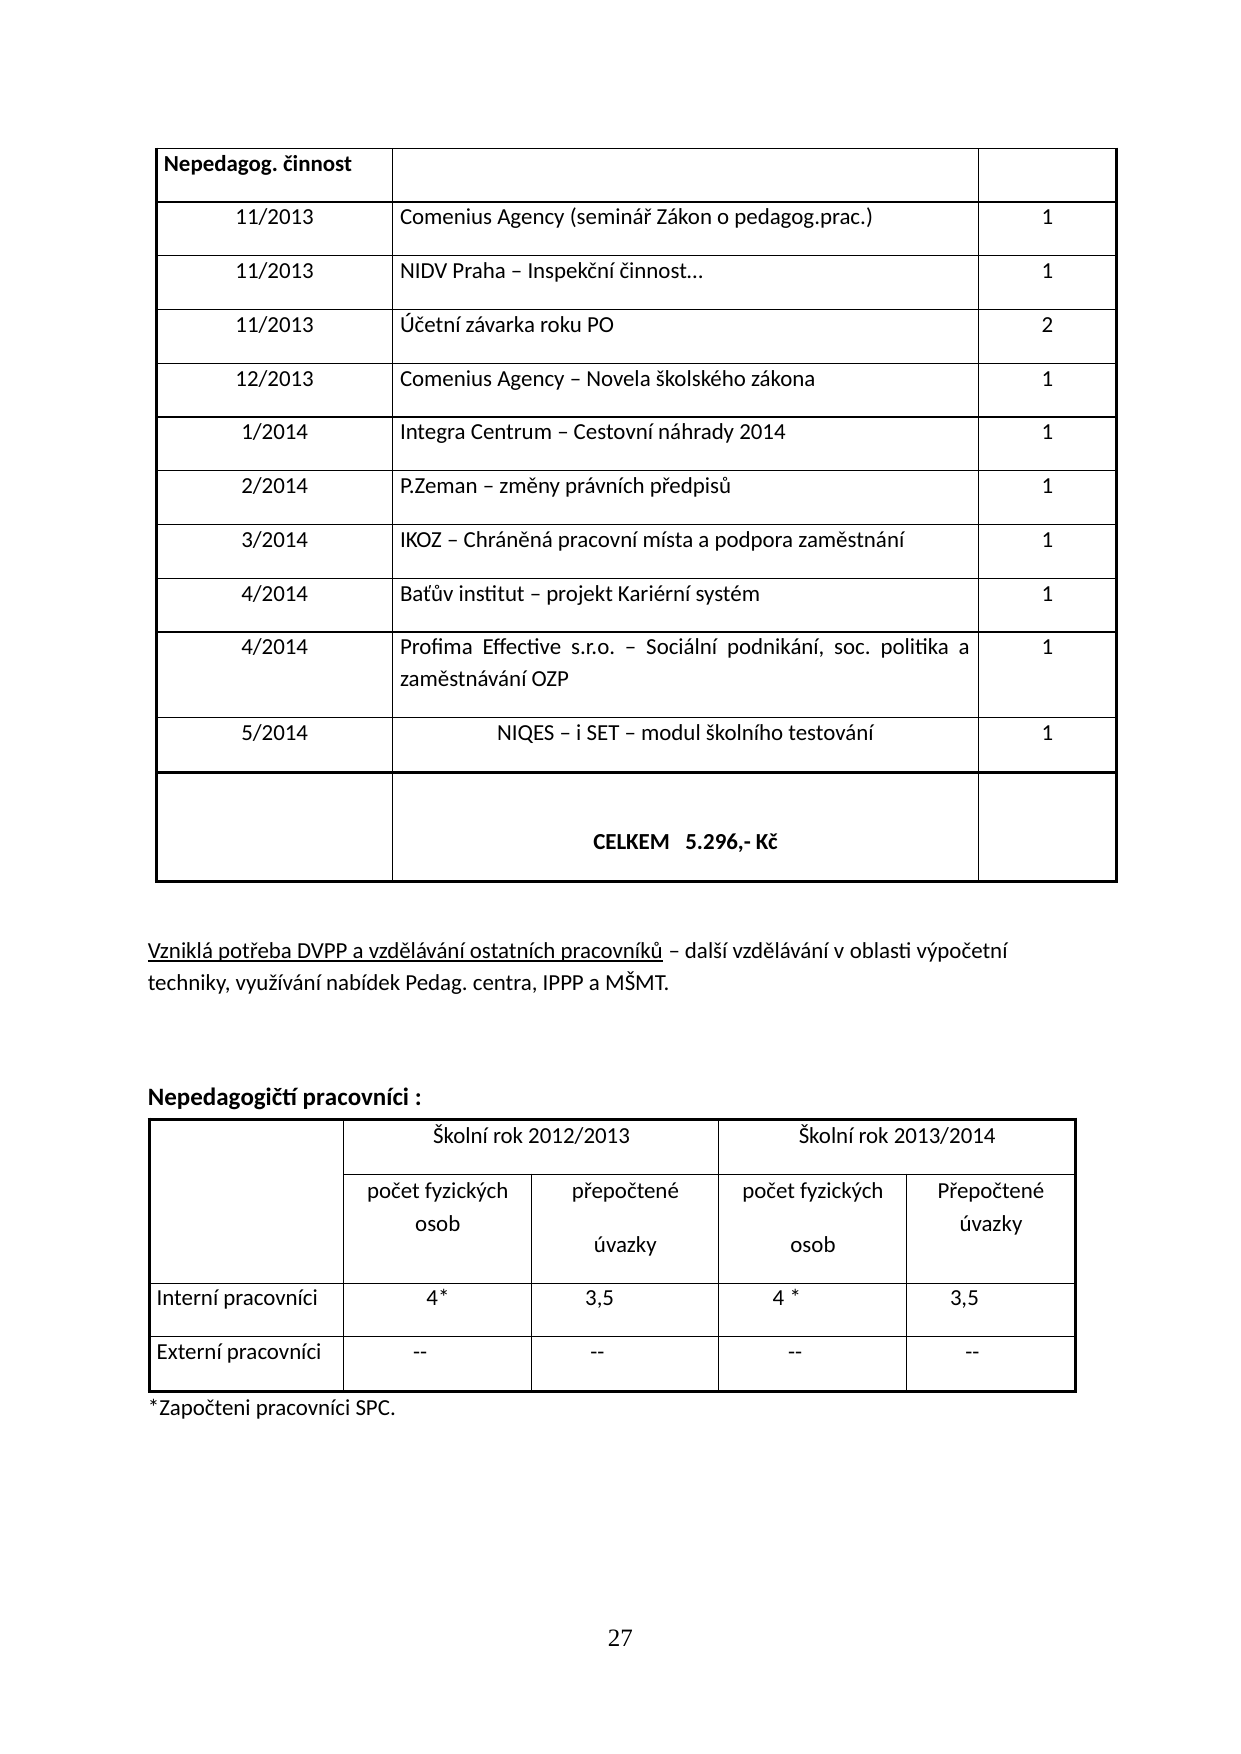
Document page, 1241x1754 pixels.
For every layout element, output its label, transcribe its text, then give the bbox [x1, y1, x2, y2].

table_cell 1 [979, 364, 1115, 416]
table_cell 3,5 [907, 1284, 1074, 1336]
table_cell CELKEM 5.296,- Kč [393, 774, 978, 880]
table_cell -- [344, 1337, 531, 1390]
table_cell Přepočtené úvazky [907, 1175, 1074, 1282]
table_cell 1 [979, 203, 1115, 255]
table_cell Interní pracovníci [151, 1284, 343, 1336]
table_cell NIQES – i SET – modul školního testování [393, 718, 978, 771]
text *Započteni pracovníci SPC. [148, 1393, 1093, 1421]
table_cell Baťův institut – projekt Kariérní systém [393, 579, 978, 631]
table_cell Nepedagog. činnost [158, 149, 392, 201]
text Vzniklá potřeba DVPP a vzdělávání ostatních pracovníků – další vzdělávání v oblasti výpočetní techniky, využívání nabídek Pedag. centra, IPPP a MŠMT. [148, 936, 1093, 996]
table_cell 3/2014 [158, 525, 392, 578]
table_cell [979, 149, 1115, 201]
table_cell -- [719, 1337, 906, 1390]
table_cell 3,5 [532, 1284, 718, 1336]
table_cell Účetní závarka roku PO [393, 310, 978, 363]
table_cell 11/2013 [158, 256, 392, 309]
table_cell 4/2014 [158, 579, 392, 631]
table_cell 1 [979, 256, 1115, 309]
table_header Školní rok 2013/2014 [719, 1121, 1074, 1173]
table_cell 11/2013 [158, 310, 392, 363]
table_cell [979, 774, 1115, 880]
table_cell 1 [979, 471, 1115, 524]
table_cell -- [532, 1337, 718, 1390]
table_cell 1/2014 [158, 418, 392, 470]
table_header Školní rok 2012/2013 [344, 1121, 718, 1173]
table_cell 4 * [719, 1284, 906, 1336]
table_cell 2/2014 [158, 471, 392, 524]
table_cell P.Zeman – změny právních předpisů [393, 471, 978, 524]
table_cell Profima Effective s.r.o. – Sociální podnikání, soc. politika a zaměstnávání OZP [393, 633, 978, 717]
table_cell IKOZ – Chráněná pracovní místa a podpora zaměstnání [393, 525, 978, 578]
table_cell Comenius Agency – Novela školského zákona [393, 364, 978, 416]
table_cell 4/2014 [158, 633, 392, 717]
table_cell 1 [979, 579, 1115, 631]
table_cell počet fyzických osob [719, 1175, 906, 1282]
table_cell přepočtené úvazky [532, 1175, 718, 1282]
table_cell 4* [344, 1284, 531, 1336]
table_cell 11/2013 [158, 203, 392, 255]
table_cell NIDV Praha – Inspekční činnost… [393, 256, 978, 309]
table_cell Comenius Agency (seminář Zákon o pedagog.prac.) [393, 203, 978, 255]
table_cell 1 [979, 718, 1115, 771]
table_cell Externí pracovníci [151, 1337, 343, 1390]
table_cell 5/2014 [158, 718, 392, 771]
table_header [151, 1121, 343, 1282]
table_cell Integra Centrum – Cestovní náhrady 2014 [393, 418, 978, 470]
table_cell 12/2013 [158, 364, 392, 416]
table_cell 1 [979, 633, 1115, 717]
subtitle Nepedagogičtí pracovníci : [148, 1081, 1093, 1111]
table_cell [393, 149, 978, 201]
table_cell 2 [979, 310, 1115, 363]
table_cell 1 [979, 418, 1115, 470]
table_cell počet fyzických osob [344, 1175, 531, 1282]
table_cell -- [907, 1337, 1074, 1390]
table_cell 1 [979, 525, 1115, 578]
table_cell [158, 774, 392, 880]
